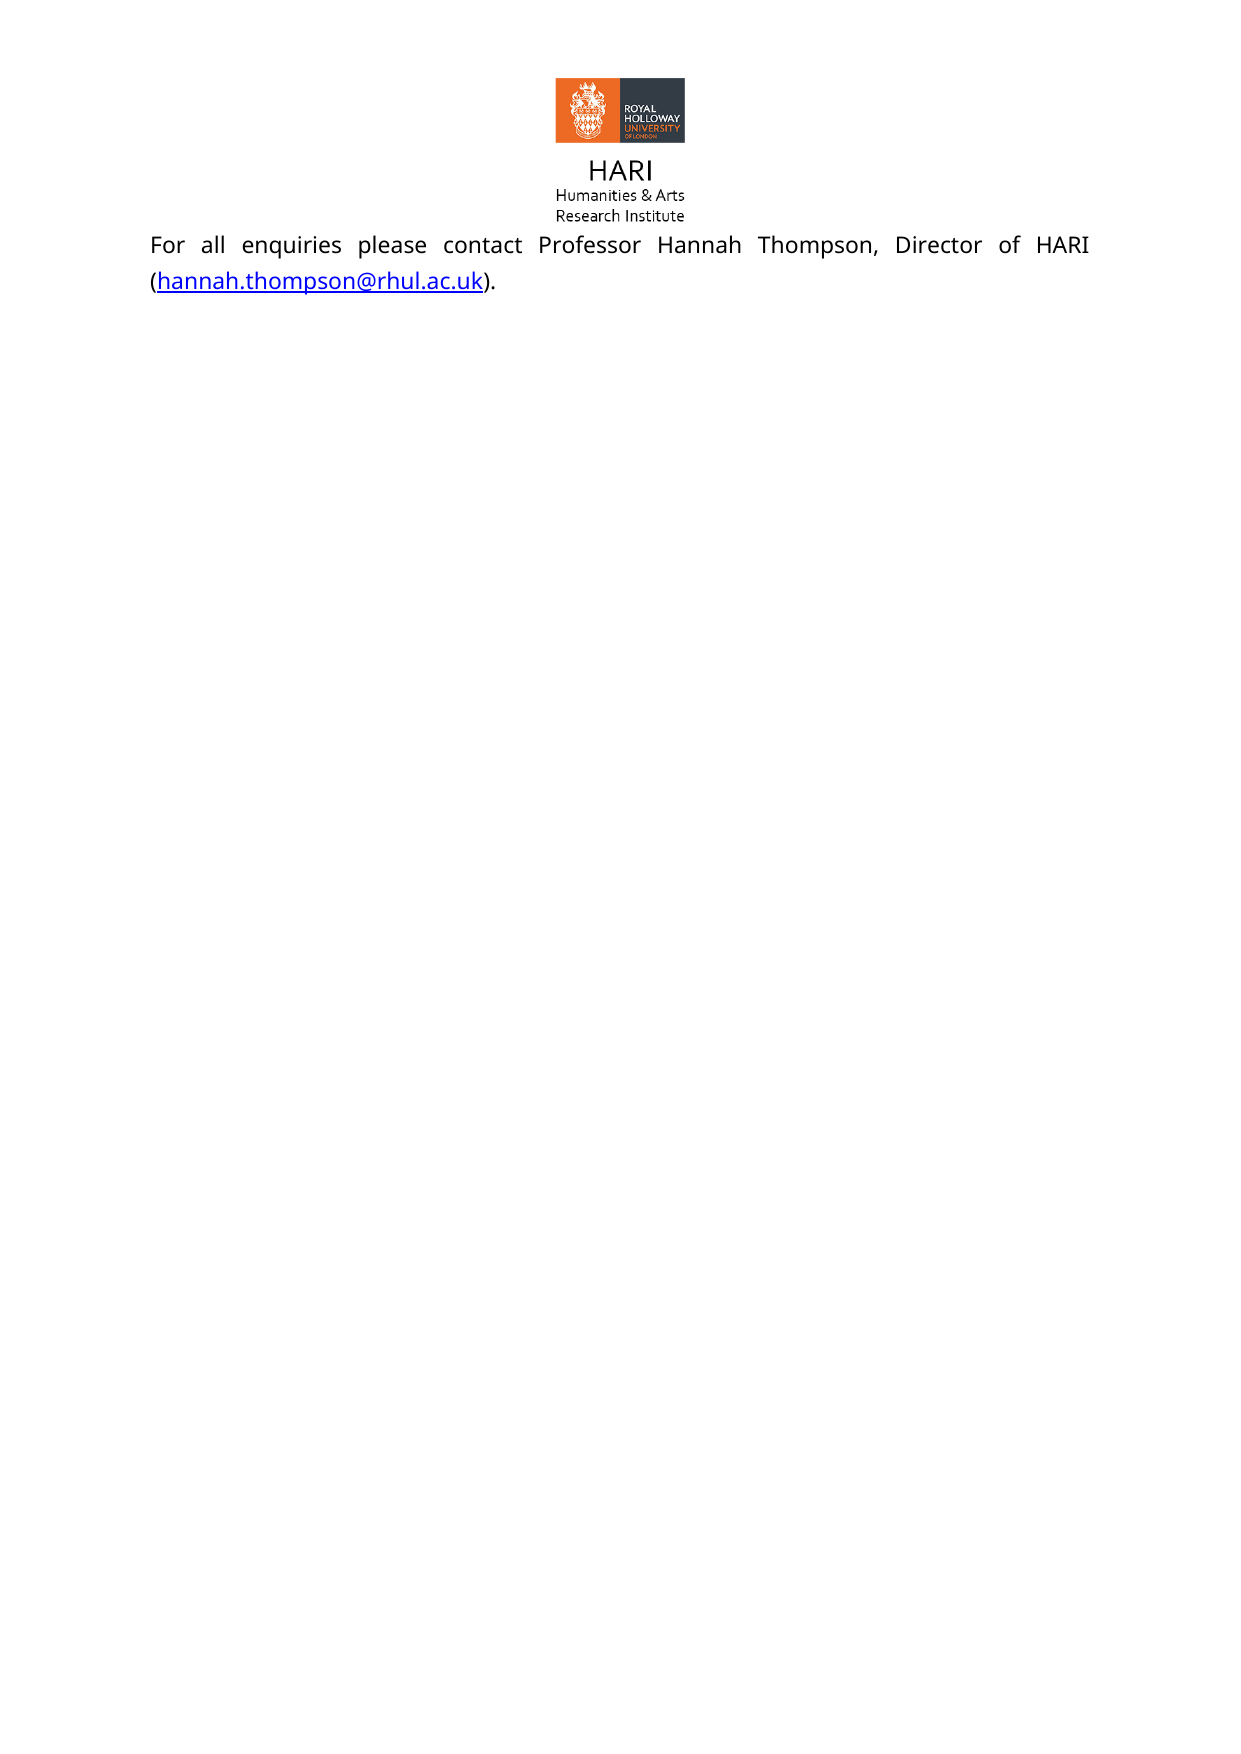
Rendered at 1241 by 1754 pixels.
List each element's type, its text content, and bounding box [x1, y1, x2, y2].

text For all enquiries please contact Professor Hannah Thompson, Director of HARI (hannah.thompson@rhul.ac.uk). [150, 229, 1090, 296]
picture [550, 73, 690, 230]
